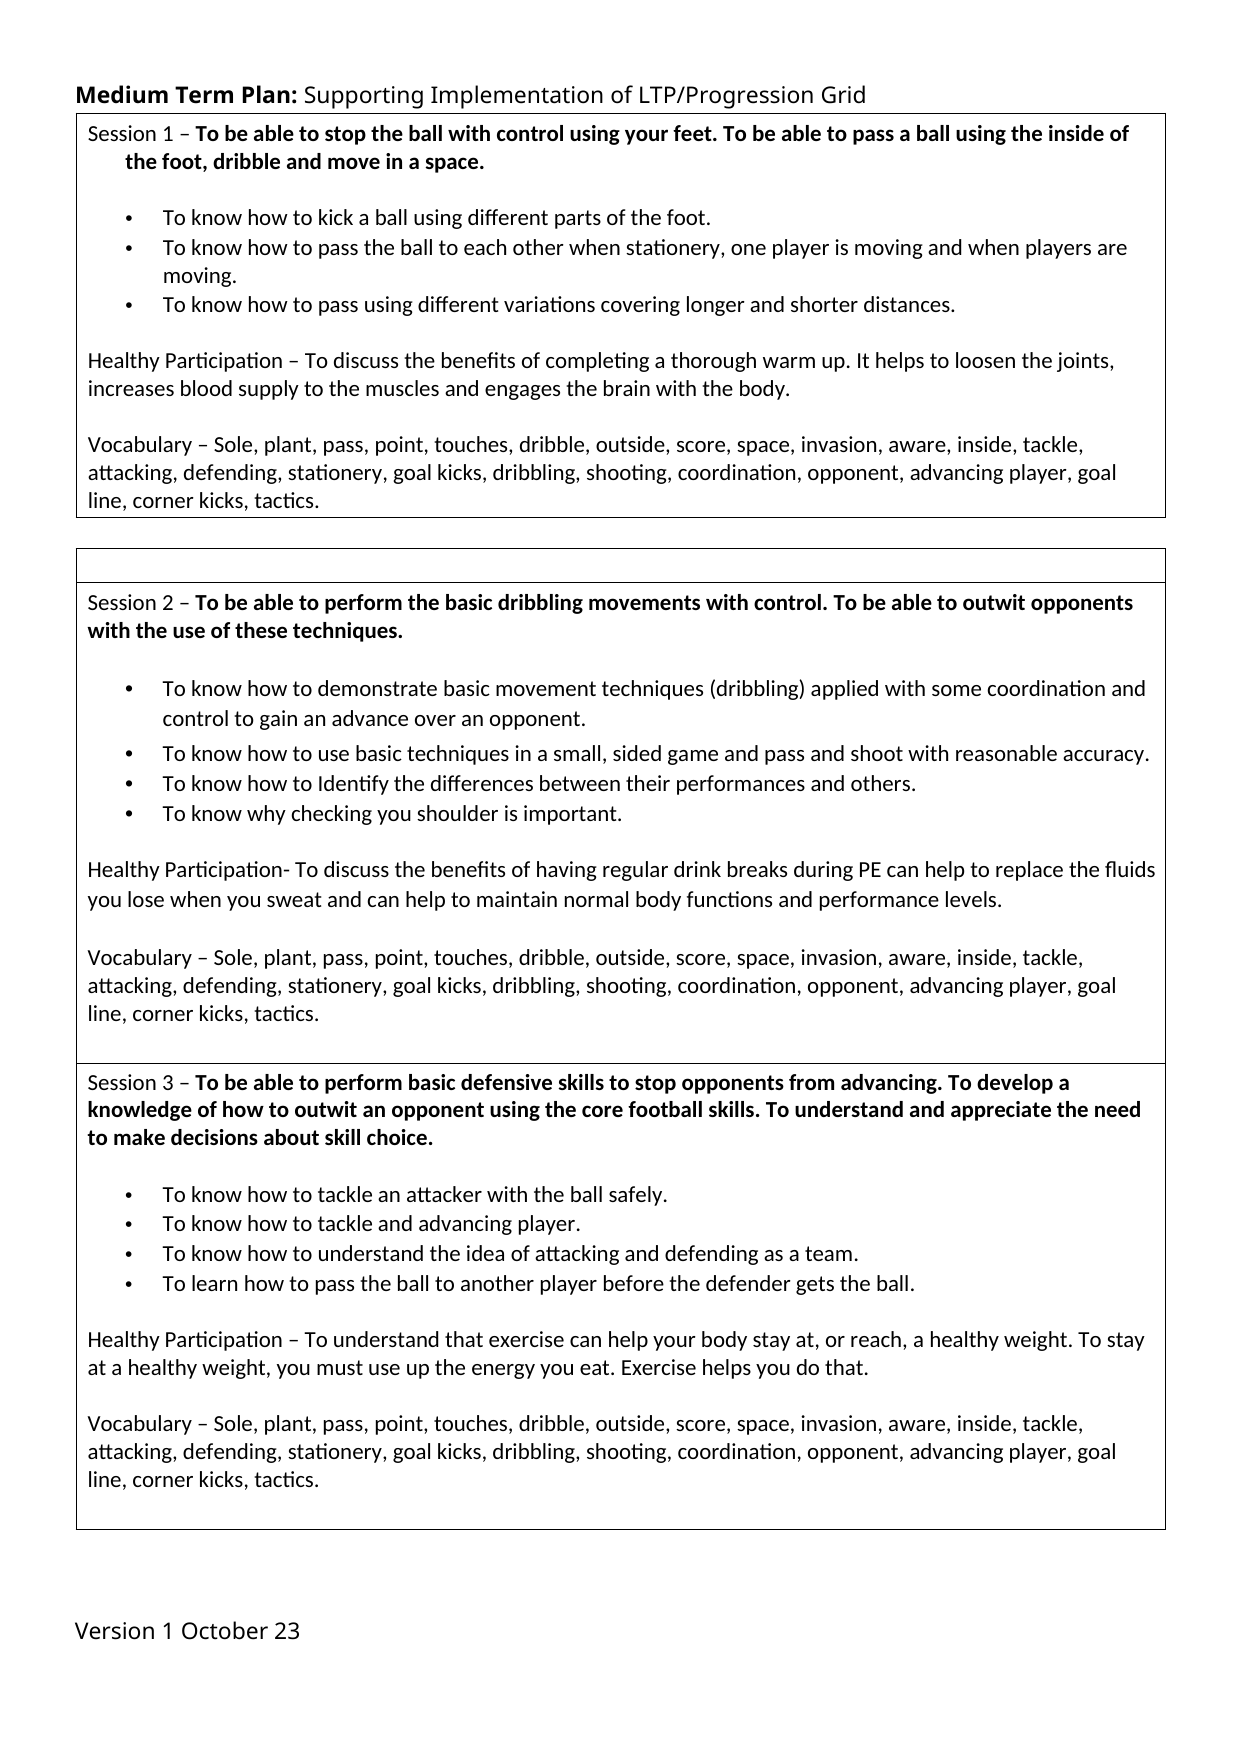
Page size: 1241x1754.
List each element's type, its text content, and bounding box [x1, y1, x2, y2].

table_cell Session 1 – To be able to stop the ball with control using your feet. To be able to pass a ball using the inside of the foot, dribble and move in a space. To know how to kick a ball using different parts of the foot. To know how to pass the ball to each other when stationery, one player is moving and when players are moving. To know how to pass using different variations covering longer and shorter distances. Healthy Participation – To discuss the benefits of completing a thorough warm up. It helps to loosen the joints, increases blood supply to the muscles and engages the brain with the body. Vocabulary – Sole, plant, pass, point, touches, dribble, outside, score, space, invasion, aware, inside, tackle, attacking, defending, stationery, goal kicks, dribbling, shooting, coordination, opponent, advancing player, goal line, corner kicks, tactics. [77, 114, 1165, 517]
table_cell Session 3 – To be able to perform basic defensive skills to stop opponents from advancing. To develop a knowledge of how to outwit an opponent using the core football skills. To understand and appreciate the need to make decisions about skill choice. To know how to tackle an attacker with the ball safely. To know how to tackle and advancing player. To know how to understand the idea of attacking and defending as a team. To learn how to pass the ball to another player before the defender gets the ball. Healthy Participation – To understand that exercise can help your body stay at, or reach, a healthy weight. To stay at a healthy weight, you must use up the energy you eat. Exercise helps you do that. Vocabulary – Sole, plant, pass, point, touches, dribble, outside, score, space, invasion, aware, inside, tackle, attacking, defending, stationery, goal kicks, dribbling, shooting, coordination, opponent, advancing player, goal line, corner kicks, tactics. [77, 1064, 1165, 1529]
table_header [77, 549, 1165, 582]
table_cell Session 2 – To be able to perform the basic dribbling movements with control. To be able to outwit opponents with the use of these techniques. To know how to demonstrate basic movement techniques (dribbling) applied with some coordination and control to gain an advance over an opponent. To know how to use basic techniques in a small, sided game and pass and shoot with reasonable accuracy. To know how to Identify the differences between their performances and others. To know why checking you shoulder is important. Healthy Participation- To discuss the benefits of having regular drink breaks during PE can help to replace the fluids you lose when you sweat and can help to maintain normal body functions and performance levels. Vocabulary – Sole, plant, pass, point, touches, dribble, outside, score, space, invasion, aware, inside, tackle, attacking, defending, stationery, goal kicks, dribbling, shooting, coordination, opponent, advancing player, goal line, corner kicks, tactics. [77, 583, 1165, 1062]
